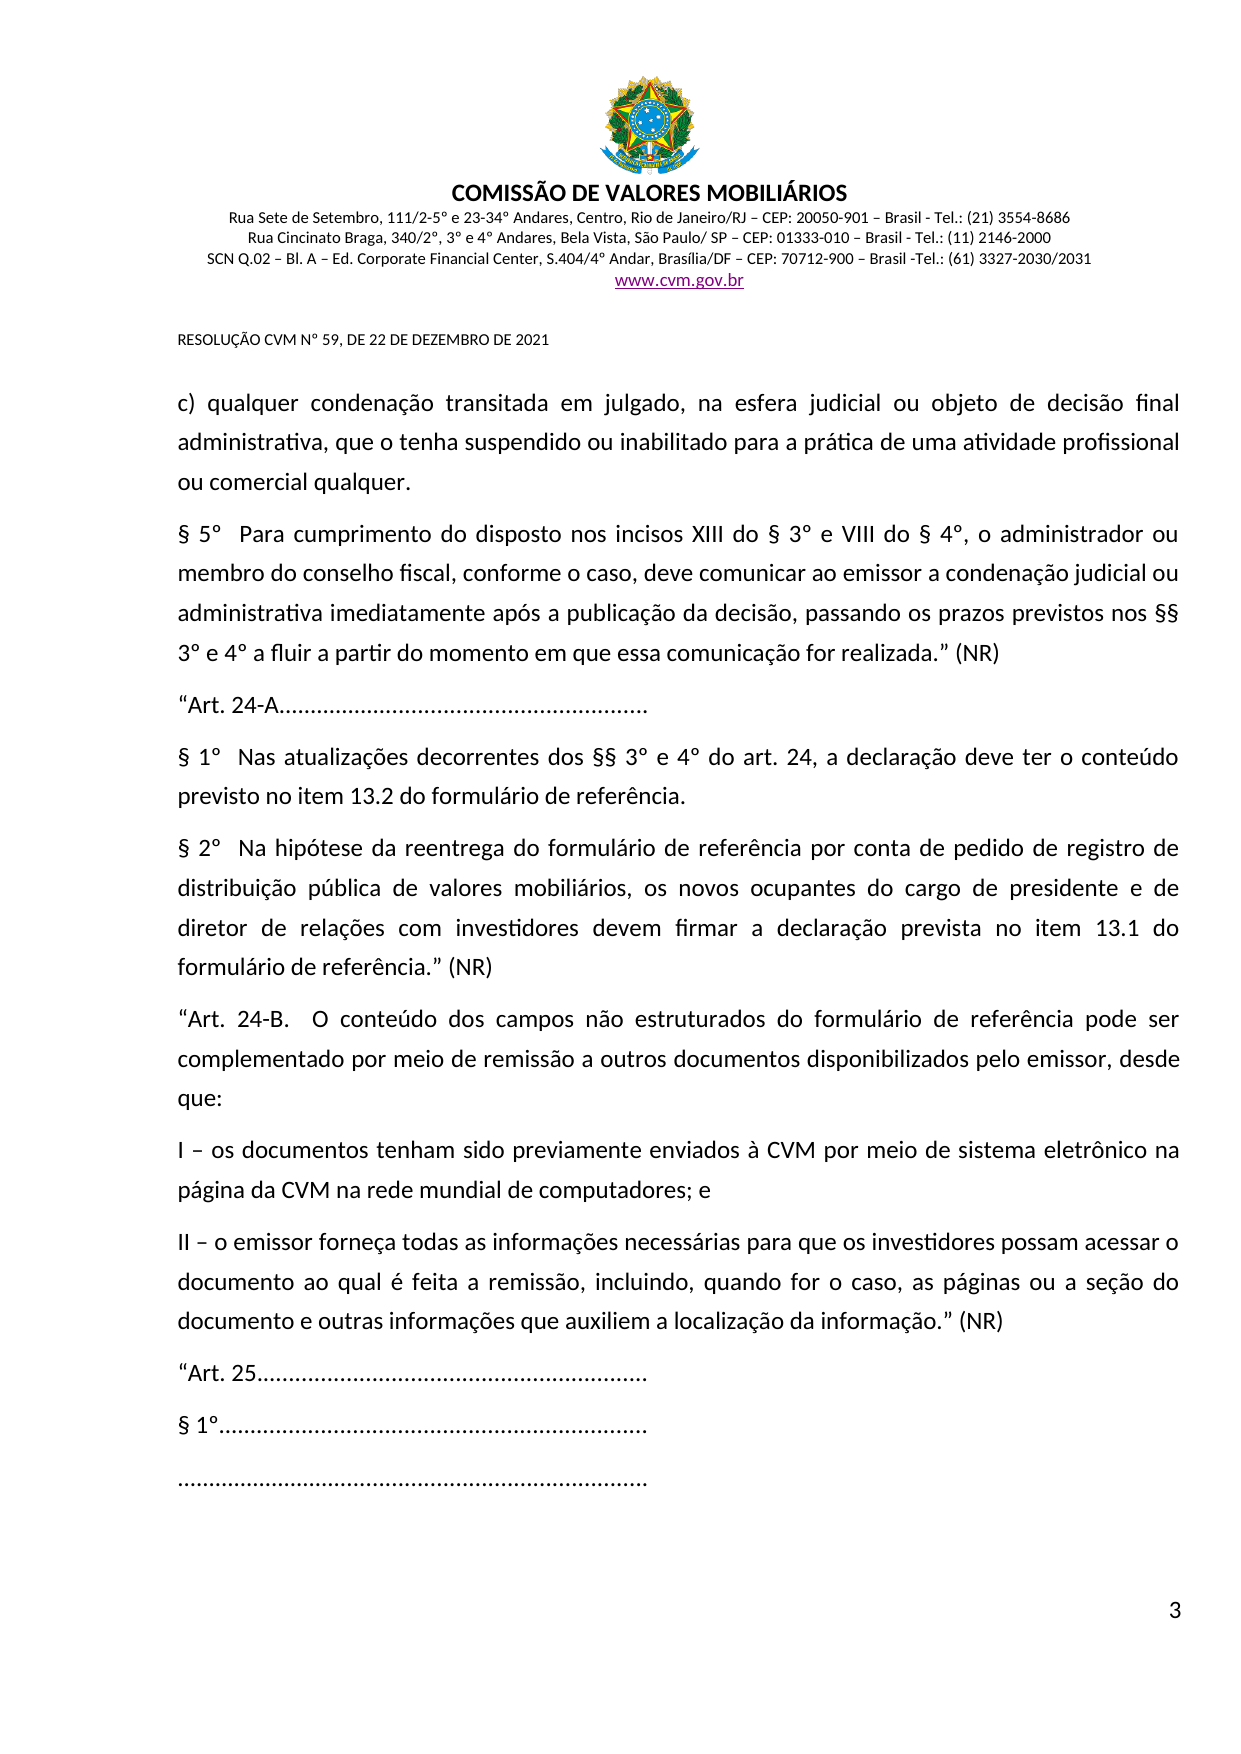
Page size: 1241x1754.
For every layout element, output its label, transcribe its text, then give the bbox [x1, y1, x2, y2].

text II – o emissor forneça todas as informações necessárias para que os investidores possam acessar o documento ao qual é feita a remissão, incluindo, quando for o caso, as páginas ou a seção do documento e outras informações que auxiliem a localização da informação.” (NR) [177, 1226, 1181, 1336]
text “Art. 24-A [177, 689, 1181, 719]
text § 1º Nas atualizações decorrentes dos §§ 3º e 4º do art. 24, a declaração deve ter o conteúdo previsto no item 13.2 do formulário de referência. [177, 741, 1181, 811]
text I – os documentos tenham sido previamente enviados à CVM por meio de sistema eletrônico na página da CVM na rede mundial de computadores; e [177, 1134, 1181, 1205]
text c) qualquer condenação transitada em julgado, na esfera judicial ou objeto de decisão final administrativa, que o tenha suspendido ou inabilitado para a prática de uma atividade profissional ou comercial qualquer. [177, 387, 1181, 496]
text § 5º Para cumprimento do disposto nos incisos XIII do § 3º e VIII do § 4º, o administrador ou membro do conselho fiscal, conforme o caso, deve comunicar ao emissor a condenação judicial ou administrativa imediatamente após a publicação da decisão, passando os prazos previstos nos §§ 3º e 4º a fluir a partir do momento em que essa comunicação for realizada.” (NR) [177, 518, 1181, 667]
text “Art. 24-B. O conteúdo dos campos não estruturados do formulário de referência pode ser complementado por meio de remissão a outros documentos disponibilizados pelo emissor, desde que: [177, 1003, 1181, 1113]
picture [596, 73, 703, 177]
text § 1º [177, 1409, 1181, 1440]
text § 2º Na hipótese da reentrega do formulário de referência por conta de pedido de registro de distribuição pública de valores mobiliários, os novos ocupantes do cargo de presidente e de diretor de relações com investidores devem firmar a declaração prevista no item 13.1 do formulário de referência.” (NR) [177, 832, 1181, 982]
text “Art. 25. [177, 1357, 1181, 1388]
